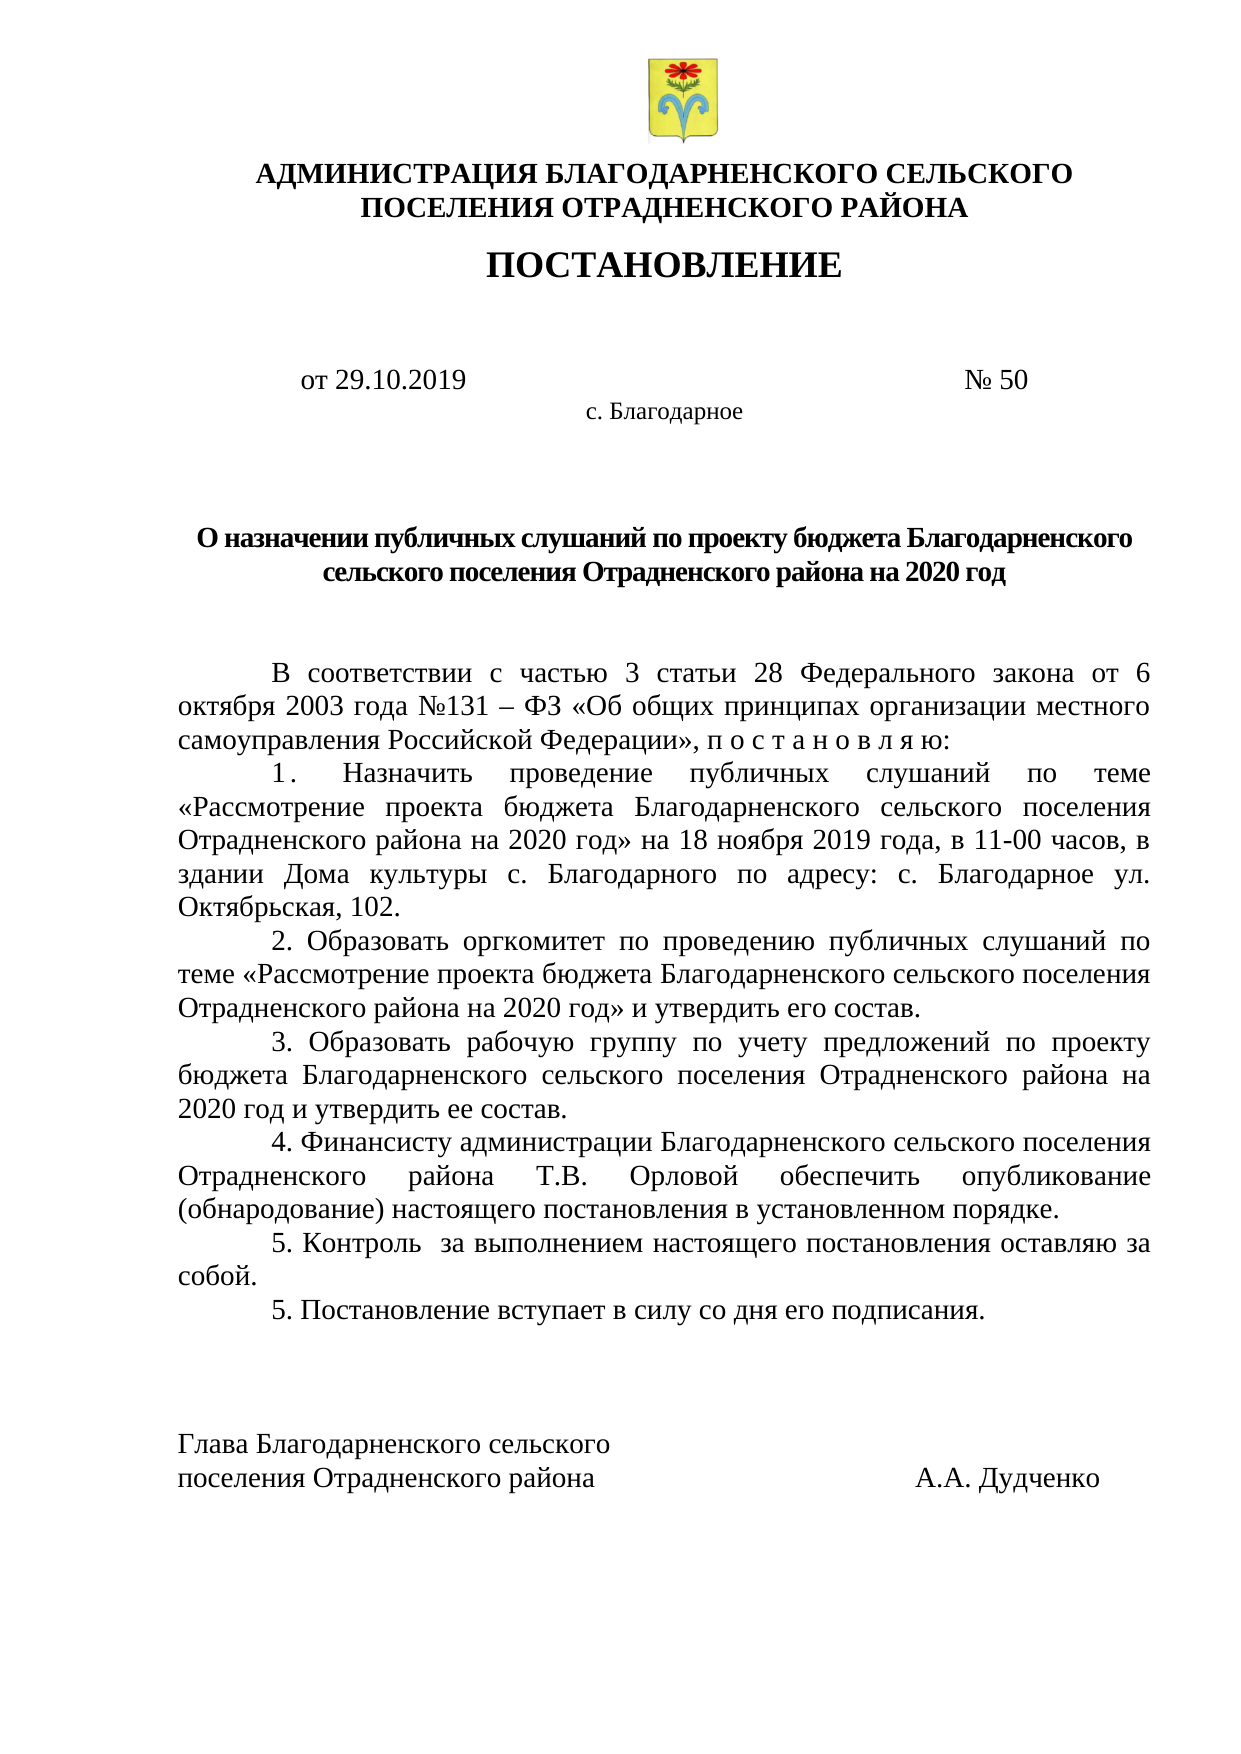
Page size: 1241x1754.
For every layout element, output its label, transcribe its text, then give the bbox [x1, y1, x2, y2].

text 4. Финансисту администрации Благодарненского сельского поселения Отрадненского района Т.В. Орловой обеспечить опубликование (обнародование) настоящего постановления в установленном порядке. [178, 1124, 1152, 1225]
text 2. Образовать оргкомитет по проведению публичных слушаний по теме «Рассмотрение проекта бюджета Благодарненского сельского поселения Отрадненского района на 2020 год» и утвердить его состав. [178, 923, 1152, 1024]
text О назначении публичных слушаний по проекту бюджета Благодарненского сельского поселения Отрадненского района на 2020 год [182, 521, 1147, 588]
title от 29.10.2019 № 50 [177, 362, 1152, 396]
text ПОСЕЛЕНИЯ ОТРАДНЕНСКОГО РАЙОНА [177, 190, 1152, 223]
text АДМИНИСТРАЦИЯ БЛАГОДАРНЕНСКОГО СЕЛЬСКОГО [177, 156, 1152, 190]
picture [648, 58, 719, 144]
text В соответствии с частью 3 статьи 28 Федерального закона от 6 октября 2003 года №131 – ФЗ «Об общих принципах организации местного самоуправления Российской Федерации», п о с т а н о в л я ю: [178, 655, 1152, 755]
text 5. Постановление вступает в силу со дня его подписания. [178, 1292, 1152, 1326]
text 1. Назначить проведение публичных слушаний по теме «Рассмотрение проекта бюджета Благодарненского сельского поселения Отрадненского района на 2020 год» на 18 ноября 2019 года, в 11-00 часов, в здании Дома культуры с. Благодарного по адресу: с. Благодарное ул. Октябрьская, 102. [178, 755, 1152, 923]
title с. Благодарное [177, 396, 1152, 425]
text Глава Благодарненского сельского [177, 1426, 1152, 1460]
text 5. Контроль за выполнением настоящего постановления оставляю за собой. [178, 1225, 1152, 1292]
text ПОСТАНОВЛЕНИЕ [177, 243, 1152, 286]
text 3. Образовать рабочую группу по учету предложений по проекту бюджета Благодарненского сельского поселения Отрадненского района на 2020 год и утвердить ее состав. [178, 1024, 1152, 1124]
text поселения Отрадненского района А.А. Дудченко [177, 1460, 1152, 1493]
